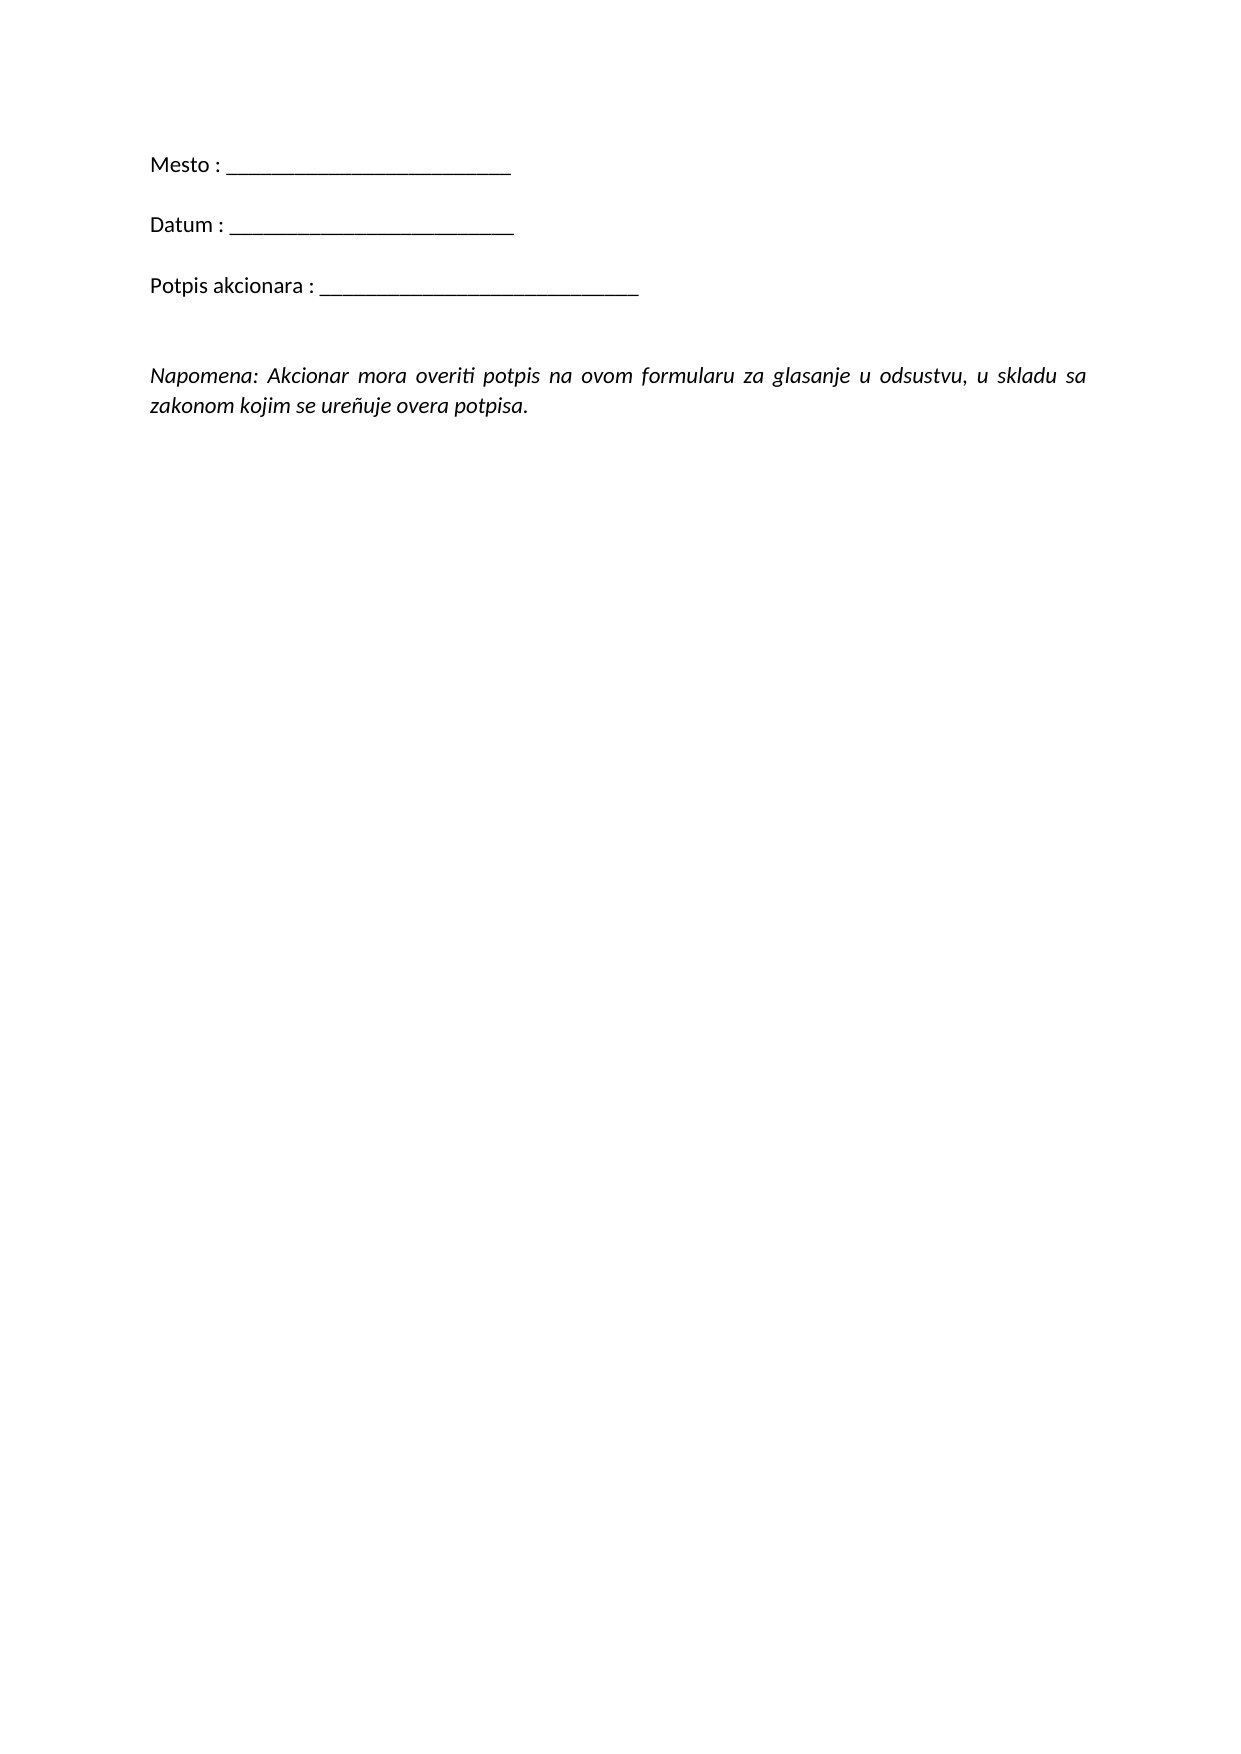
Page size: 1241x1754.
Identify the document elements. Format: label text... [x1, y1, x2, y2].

text Datum : _________________________ [150, 210, 1090, 238]
text Napomena: Akcionar mora overiti potpis na ovom formularu za glasanje u odsustvu, u skladu sa zakonom kojim se ureñuje overa potpisa. [150, 361, 1090, 420]
text Potpis akcionara : ____________________________ [150, 271, 1090, 299]
text Mesto : _________________________ [150, 150, 1090, 178]
